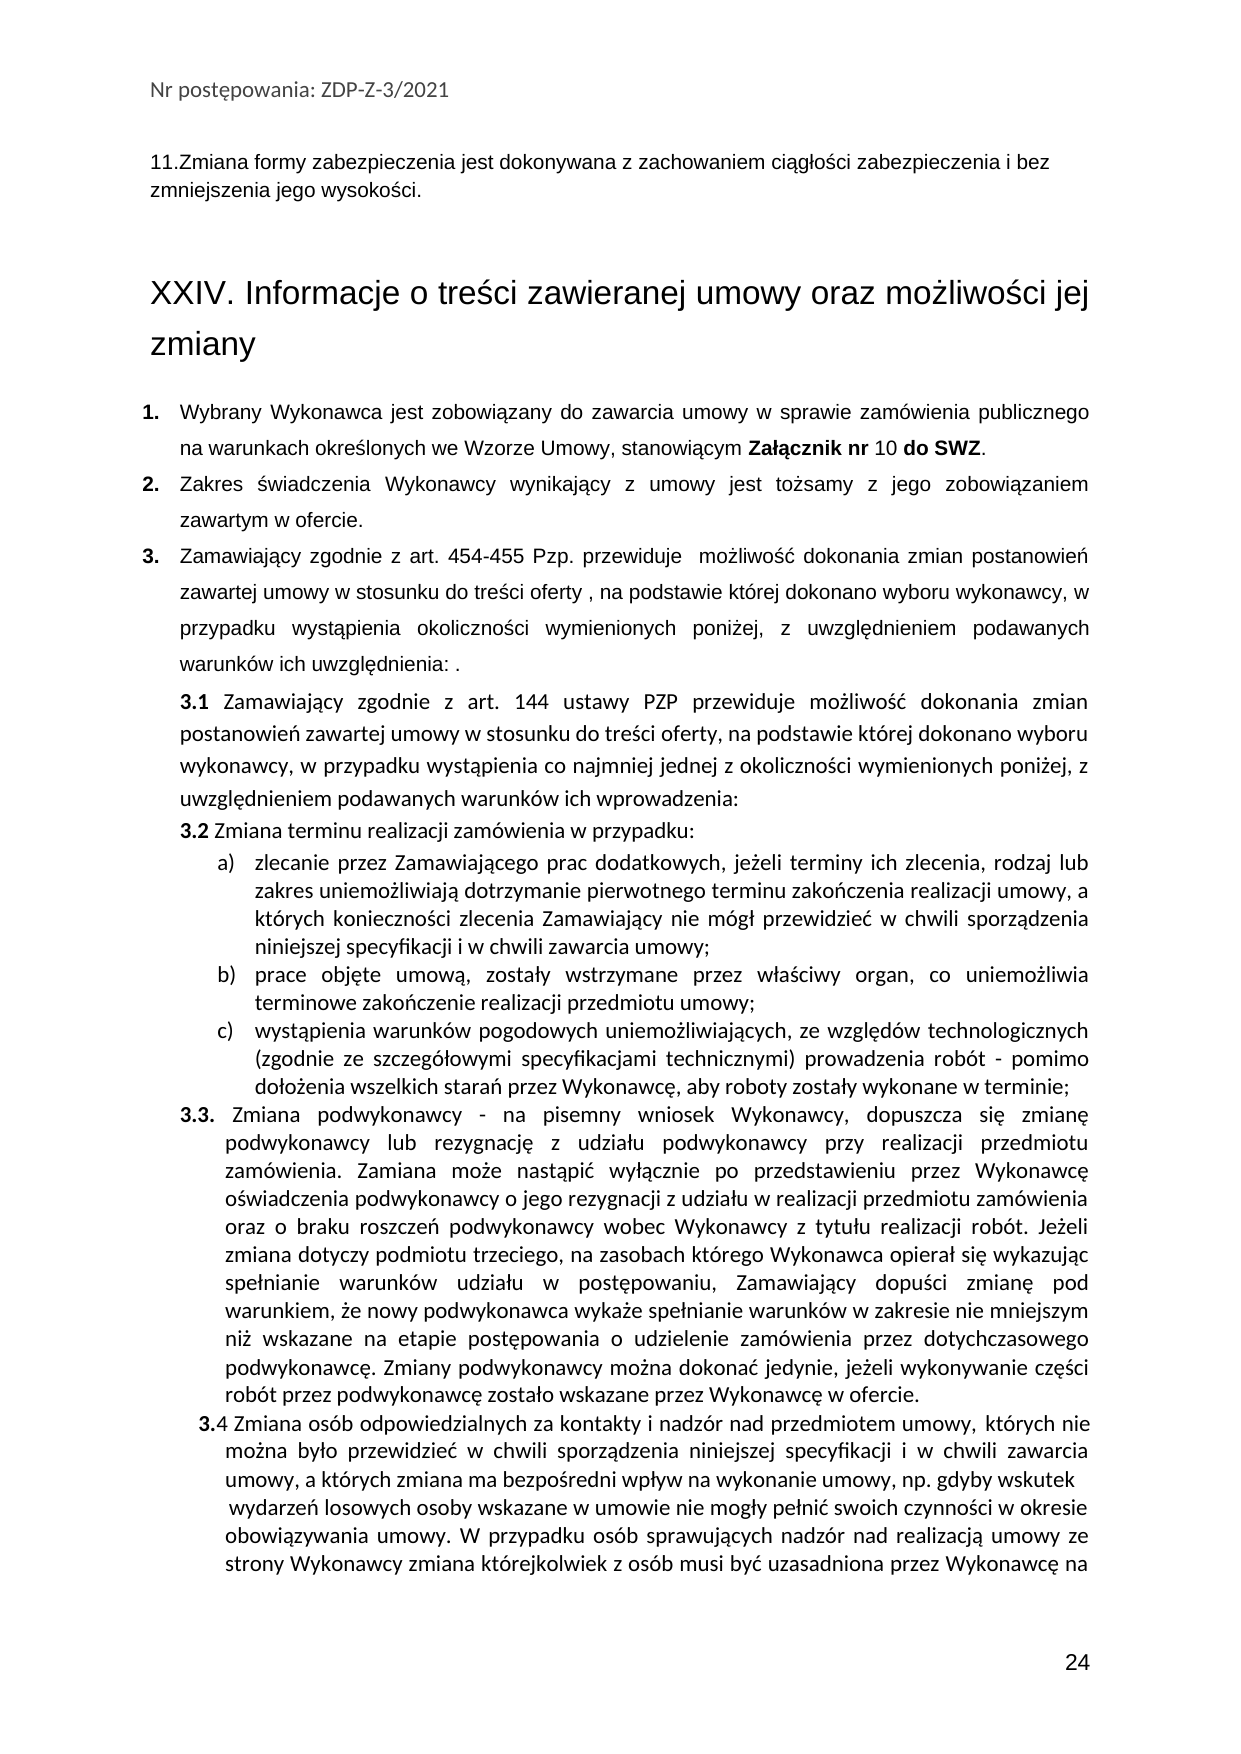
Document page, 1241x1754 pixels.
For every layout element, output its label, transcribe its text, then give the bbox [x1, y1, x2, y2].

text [179, 1493, 1090, 1577]
text 3.2 Zmiana terminu realizacji zamówienia w przypadku: [179, 816, 1090, 844]
list prace objęte umową, zostały wstrzymane przez właściwy organ, co uniemożliwia terminowe zakończenie realizacji przedmiotu umowy; [217, 960, 1090, 1016]
text 3.3. Zmiana podwykonawcy - na pisemny wniosek Wykonawcy, dopuszcza się zmianę podwykonawcy lub rezygnację z udziału podwykonawcy przy realizacji przedmiotu zamówienia. Zamiana może nastąpić wyłącznie po przedstawieniu przez Wykonawcę oświadczenia podwykonawcy o jego rezygnacji z udziału w realizacji przedmiotu zamówienia oraz o braku roszczeń podwykonawcy wobec Wykonawcy z tytułu realizacji robót. Jeżeli zmiana dotyczy podmiotu trzeciego, na zasobach którego Wykonawca opierał się wykazując spełnianie warunków udziału w postępowaniu, Zamawiający dopuści zmianę pod warunkiem, że nowy podwykonawca wykaże spełnianie warunków w zakresie nie mniejszym niż wskazane na etapie postępowania o udzielenie zamówienia przez dotychczasowego podwykonawcę. Zmiany podwykonawcy można dokonać jedynie, jeżeli wykonywanie części robót przez podwykonawcę zostało wskazane przez Wykonawcę w ofercie. [179, 1100, 1090, 1409]
text 11.Zmiana formy zabezpieczenia jest dokonywana z zachowaniem ciągłości zabezpieczenia i bez zmniejszenia jego wysokości. [150, 150, 1090, 201]
list Zamawiający zgodnie z art. 454-455 Pzp. przewiduje możliwość dokonania zmian postanowień zawartej umowy w stosunku do treści oferty , na podstawie której dokonano wyboru wykonawcy, w przypadku wystąpienia okoliczności wymienionych poniżej, z uwzględnieniem podawanych warunków ich uwzględnienia: . [142, 543, 1090, 675]
list zlecanie przez Zamawiającego prac dodatkowych, jeżeli terminy ich zlecenia, rodzaj lub zakres uniemożliwiają dotrzymanie pierwotnego terminu zakończenia realizacji umowy, a których konieczności zlecenia Zamawiający nie mógł przewidzieć w chwili sporządzenia niniejszej specyfikacji i w chwili zawarcia umowy; [217, 848, 1090, 960]
text 3.1 Zamawiający zgodnie z art. 144 ustawy PZP przewiduje możliwość dokonania zmian postanowień zawartej umowy w stosunku do treści oferty, na podstawie której dokonano wyboru wykonawcy, w przypadku wystąpienia co najmniej jednej z okoliczności wymienionych poniżej, z uwzględnieniem podawanych warunków ich wprowadzenia: [179, 687, 1090, 812]
list Wybrany Wykonawca jest zobowiązany do zawarcia umowy w sprawie zamówienia publicznego na warunkach określonych we Wzorze Umowy, stanowiącym Załącznik nr 10 do SWZ. [142, 400, 1090, 460]
subtitle XXIV. Informacje o treści zawieranej umowy oraz możliwości jej zmiany [150, 273, 1090, 362]
text 3.4 Zmiana osób odpowiedzialnych za kontakty i nadzór nad przedmiotem umowy, których nie można było przewidzieć w chwili sporządzenia niniejszej specyfikacji i w chwili zawarcia umowy, a których zmiana ma bezpośredni wpływ na wykonanie umowy, np. gdyby wskutek [179, 1409, 1090, 1493]
list Zakres świadczenia Wykonawcy wynikający z umowy jest tożsamy z jego zobowiązaniem zawartym w ofercie. [142, 472, 1090, 532]
list wystąpienia warunków pogodowych uniemożliwiających, ze względów technologicznych (zgodnie ze szczegółowymi specyfikacjami technicznymi) prowadzenia robót - pomimo dołożenia wszelkich starań przez Wykonawcę, aby roboty zostały wykonane w terminie; [217, 1016, 1090, 1100]
